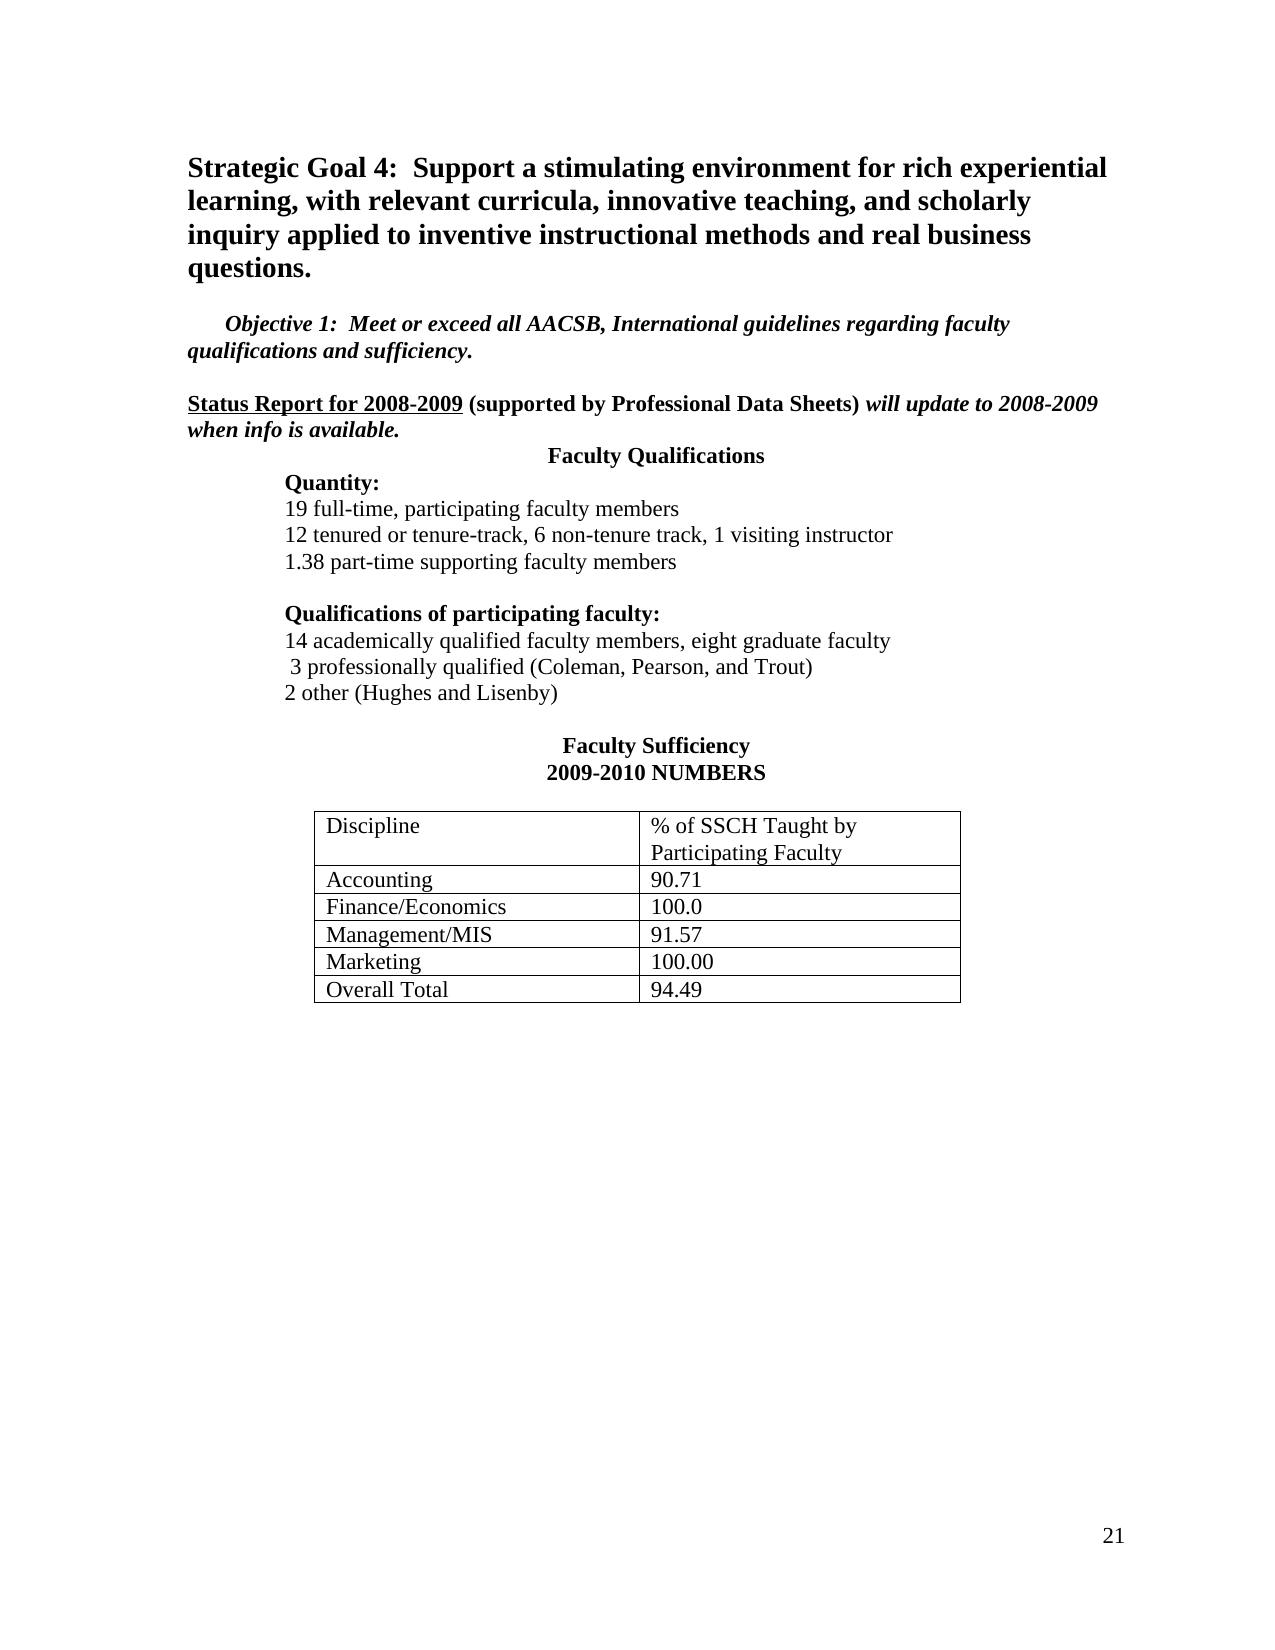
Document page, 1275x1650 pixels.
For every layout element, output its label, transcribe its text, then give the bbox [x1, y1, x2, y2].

text Faculty Sufficiency [187, 732, 1125, 758]
text 1.38 part-time supporting faculty members [187, 548, 1125, 574]
table_cell Marketing [315, 948, 639, 974]
table_cell Management/MIS [315, 921, 639, 947]
table_cell 100.0 [640, 894, 960, 920]
table_cell Overall Total [315, 976, 639, 1002]
table_cell Finance/Economics [315, 894, 639, 920]
text 2 other (Hughes and Lisenby) [187, 679, 1125, 706]
table_cell Accounting [315, 866, 639, 892]
table_header % of SSCH Taught by Participating Faculty [640, 812, 960, 865]
table_header Discipline [315, 812, 639, 865]
table_cell 94.49 [640, 976, 960, 1002]
text 19 full-time, participating faculty members [187, 495, 1125, 521]
text 3 professionally qualified (Coleman, Pearson, and Trout) [187, 653, 1125, 679]
text Strategic Goal 4: Support a stimulating environment for rich experiential learning, with relevant curricula, innovative teaching, and scholarly inquiry applied to inventive instructional methods and real business questions. [187, 150, 1125, 284]
text Qualifications of participating faculty: [187, 600, 1125, 627]
text Faculty Qualifications [187, 442, 1125, 469]
table_cell 100.00 [640, 948, 960, 974]
text 14 academically qualified faculty members, eight graduate faculty [187, 627, 1125, 653]
text Status Report for 2008-2009 (supported by Professional Data Sheets) will update to 2008-2009 when info is available. [187, 389, 1125, 442]
text Objective 1: Meet or exceed all AACSB, International guidelines regarding faculty qualifications and sufficiency. [187, 311, 1125, 363]
table_cell 91.57 [640, 921, 960, 947]
text Quantity: [187, 469, 1125, 495]
text 2009-2010 NUMBERS [187, 758, 1125, 785]
text 12 tenured or tenure-track, 6 non-tenure track, 1 visiting instructor [187, 521, 1125, 548]
table_cell 90.71 [640, 866, 960, 892]
